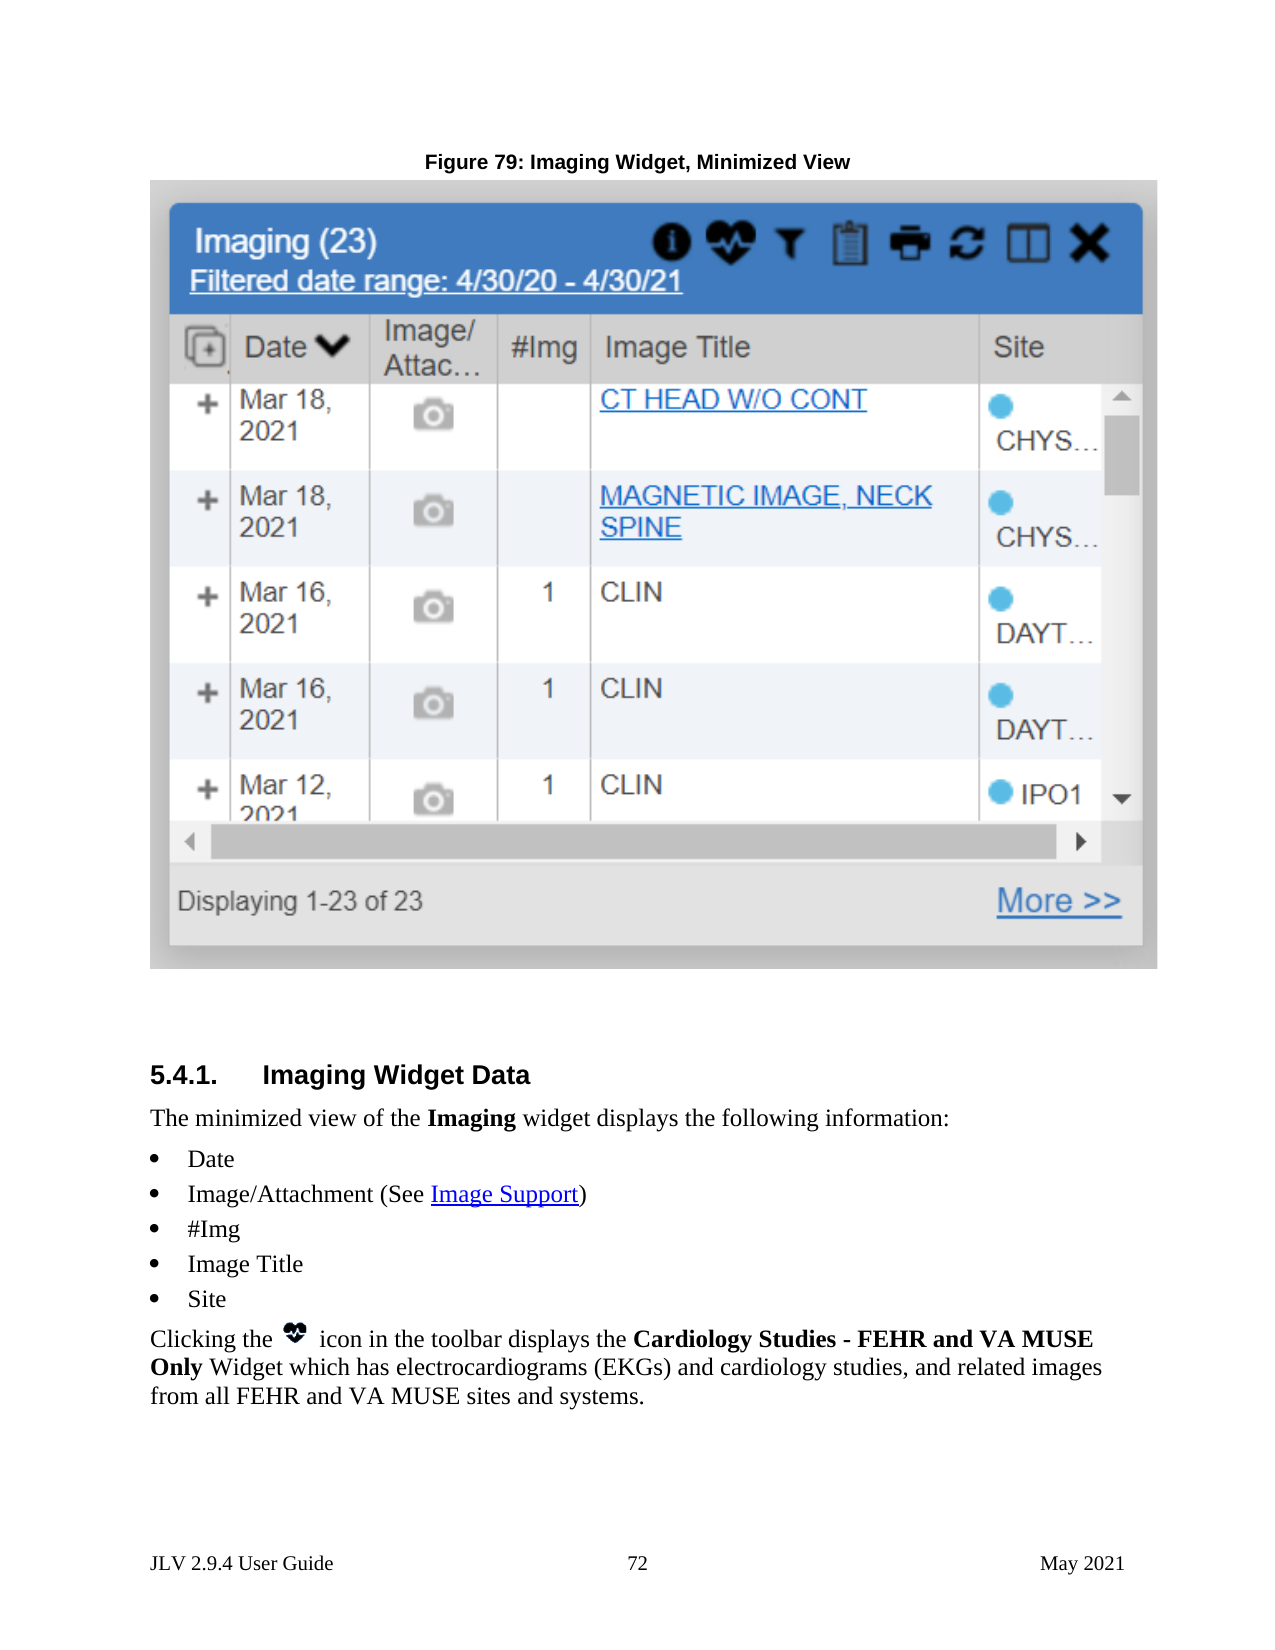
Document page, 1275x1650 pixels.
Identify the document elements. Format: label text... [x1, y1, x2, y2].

list Site [150, 1284, 1125, 1313]
text The minimized view of the Imaging widget displays the following information: [150, 1103, 1125, 1132]
list Image Title [150, 1249, 1125, 1278]
picture [150, 180, 1158, 969]
list #Img [150, 1214, 1125, 1243]
picture [279, 1319, 313, 1347]
list Image/Attachment (See Image Support) [150, 1179, 1125, 1208]
text Clicking the icon in the toolbar displays the Cardiology Studies - FEHR and VA MUSE Only Widget which has electrocardiograms (EKGs) and cardiology studies, and related images from all FEHR and VA MUSE sites and systems. [150, 1319, 1125, 1410]
subtitle Imaging Widget Data [150, 1059, 1125, 1091]
list Date [150, 1144, 1125, 1173]
text Figure 79: Imaging Widget, Minimized View [150, 150, 1125, 174]
